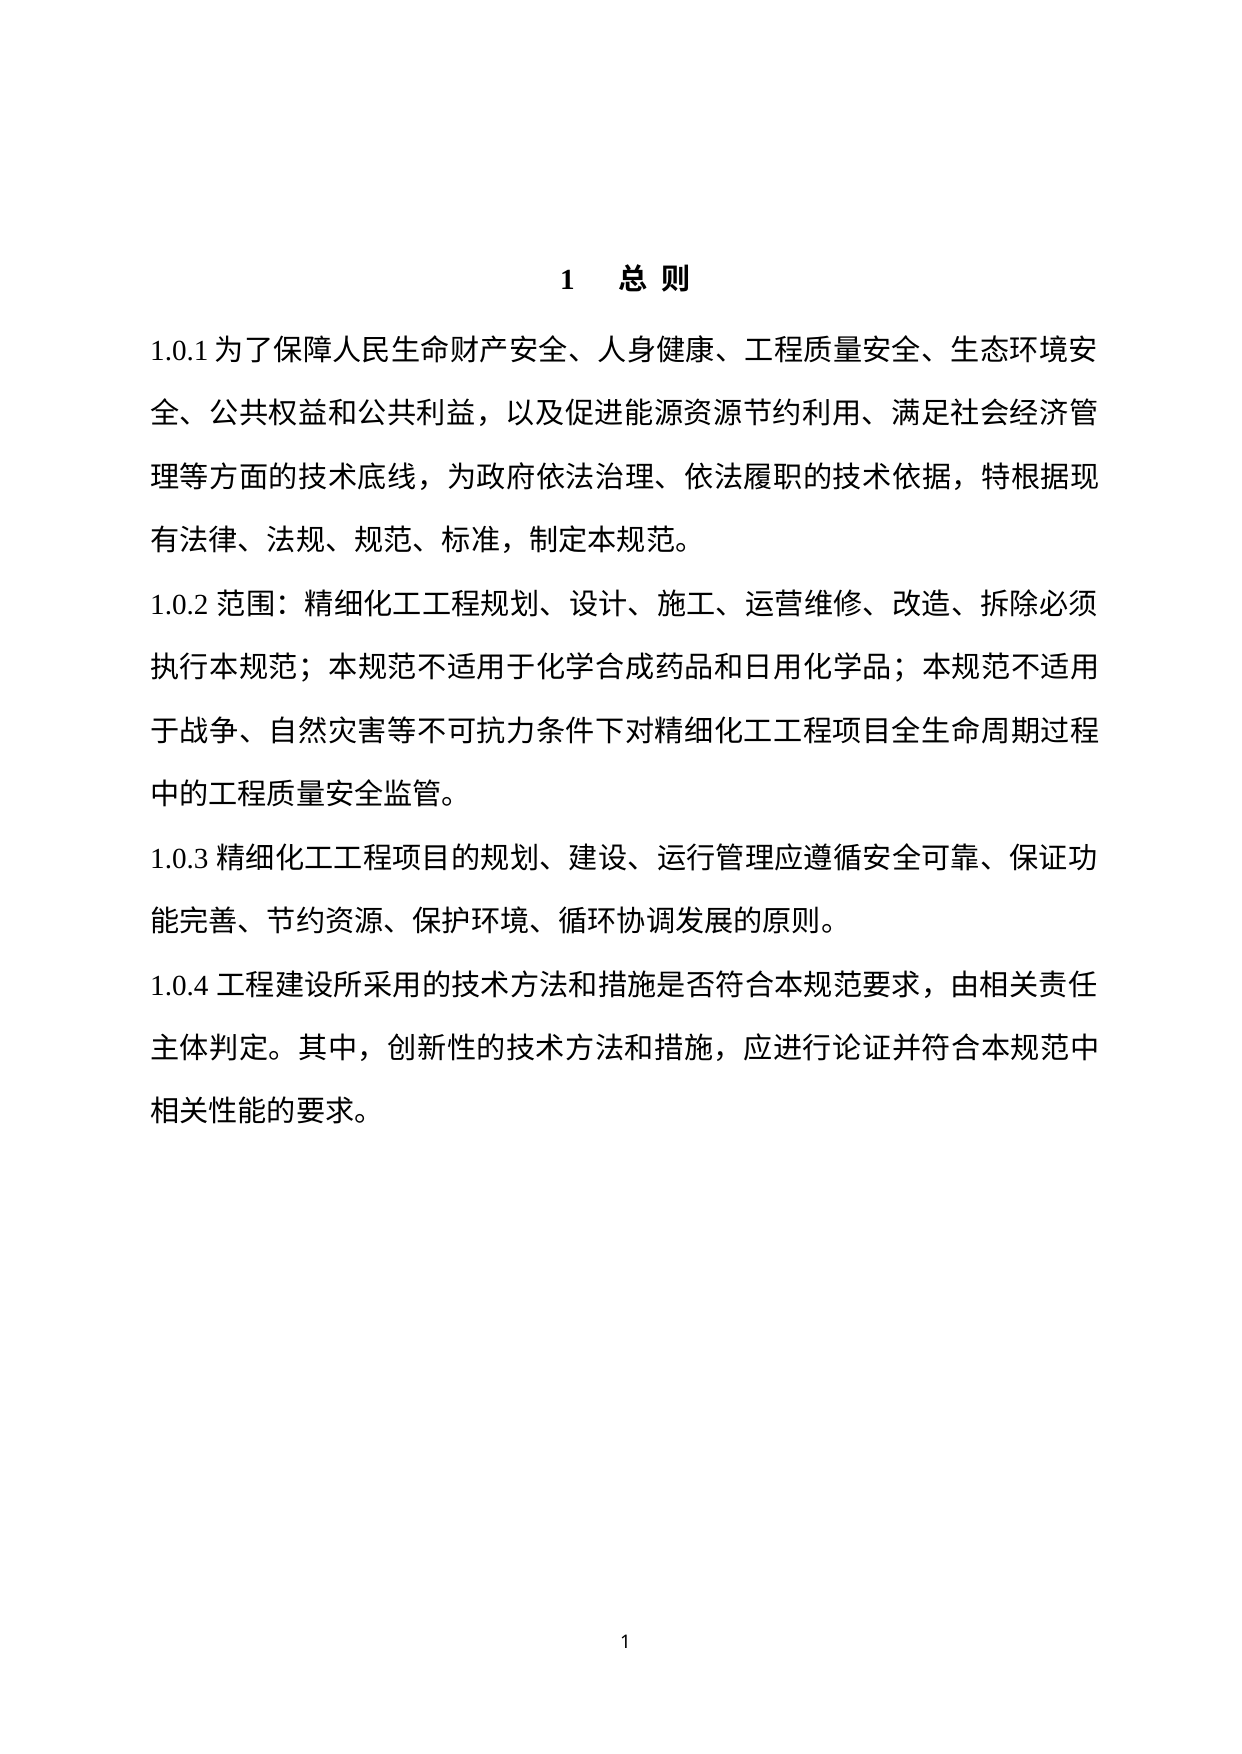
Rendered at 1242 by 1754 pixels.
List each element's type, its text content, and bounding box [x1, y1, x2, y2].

text 1.0.3 精细化工工程项目的规划、建设、运行管理应遵循安全可靠、保证功能完善、节约资源、保护环境、循环协调发展的原则。 [150, 834, 1100, 940]
text 1.0.2 范围：精细化工工程规划、设计、施工、运营维修、改造、拆除必须执行本规范；本规范不适用于化学合成药品和日用化学品；本规范不适用于战争、自然灾害等不可抗力条件下对精细化工工程项目全生命周期过程中的工程质量安全监管。 [150, 580, 1100, 813]
text 1.0.4 工程建设所采用的技术方法和措施是否符合本规范要求，由相关责任主体判定。其中，创新性的技术方法和措施，应进行论证并符合本规范中相关性能的要求。 [150, 961, 1100, 1130]
list 总 则 [150, 255, 1100, 297]
text 1.0.1为了保障人民生命财产安全、人身健康、工程质量安全、生态环境安全、公共权益和公共利益，以及促进能源资源节约利用、满足社会经济管理等方面的技术底线，为政府依法治理、依法履职的技术依据，特根据现有法律、法规、规范、标准，制定本规范。 [150, 327, 1100, 559]
